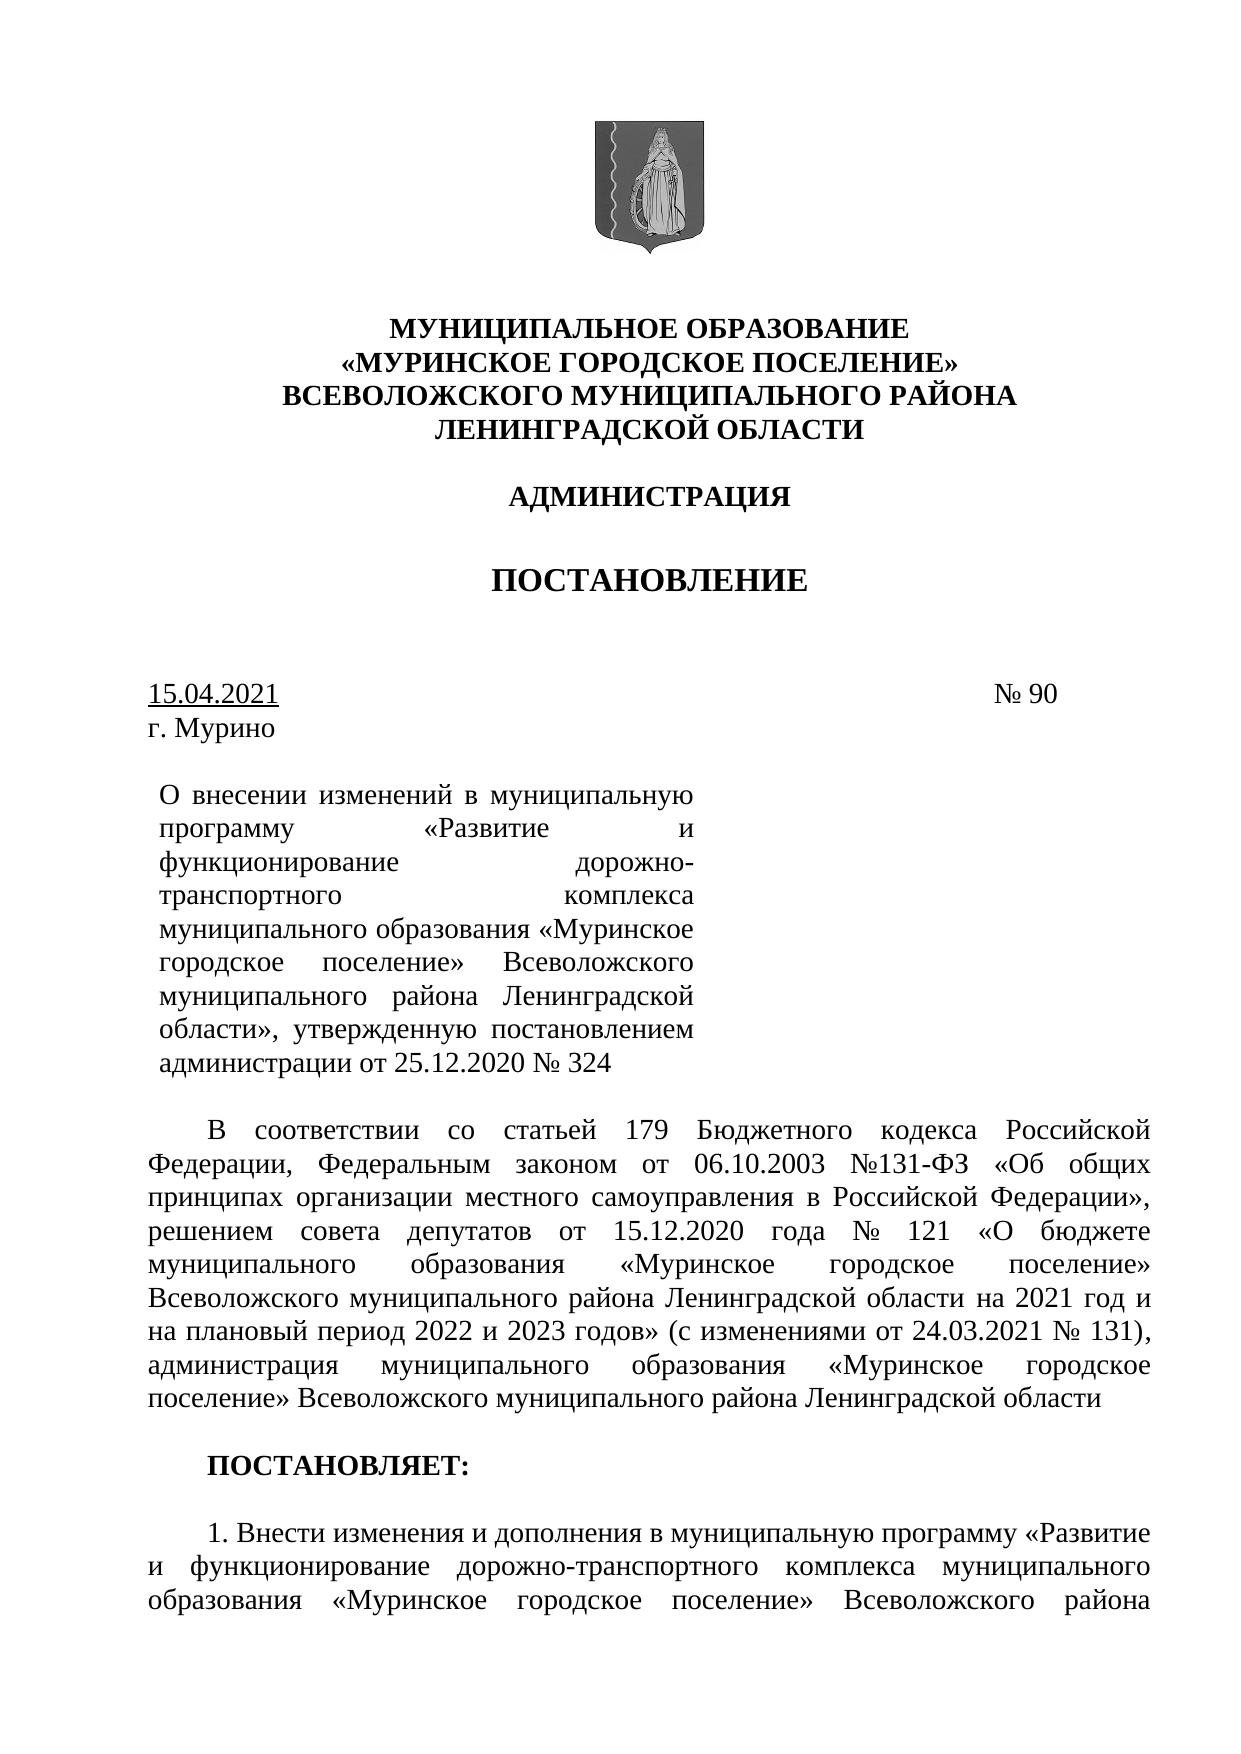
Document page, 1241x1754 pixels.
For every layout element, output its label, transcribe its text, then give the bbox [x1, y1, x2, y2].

text г. Мурино [148, 710, 1152, 743]
text 15.04.2021 № 90 [148, 676, 1152, 710]
text АДМИНИСТРАЦИЯ [148, 479, 1152, 512]
text ПОСТАНОВЛЯЕТ: [148, 1448, 1152, 1481]
text ПОСТАНОВЛЕНИЕ [148, 560, 1152, 598]
text В соответствии со статьей 179 Бюджетного кодекса Российской Федерации, Федеральным законом от 06.10.2003 №131-ФЗ «Об общих принципах организации местного самоуправления в Российской Федерации», решением совета депутатов от 15.12.2020 года № 121 «О бюджете муниципального образования «Муринское городское поселение» Всеволожского муниципального района Ленинградской области на 2021 год и на плановый период 2022 и 2023 годов» (с изменениями от 24.03.2021 № 131), администрация муниципального образования «Муринское городское поселение» Всеволожского муниципального района Ленинградской области [148, 1112, 1152, 1414]
text ЛЕНИНГРАДСКОЙ ОБЛАСТИ [148, 412, 1152, 445]
table_header О внесении изменений в муниципальную программу «Развитие и функционирование дорожно-транспортного комплекса муниципального образования «Муринское городское поселение» Всеволожского муниципального района Ленинградской области», утвержденную постановлением администрации от 25.12.2020 № 324 [148, 777, 705, 1079]
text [148, 1515, 1152, 1615]
text «МУРИНСКОЕ ГОРОДСКОЕ ПОСЕЛЕНИЕ» [148, 345, 1152, 378]
text ВСЕВОЛОЖСКОГО МУНИЦИПАЛЬНОГО РАЙОНА [148, 378, 1152, 412]
text МУНИЦИПАЛЬНОЕ ОБРАЗОВАНИЕ [148, 311, 1152, 345]
